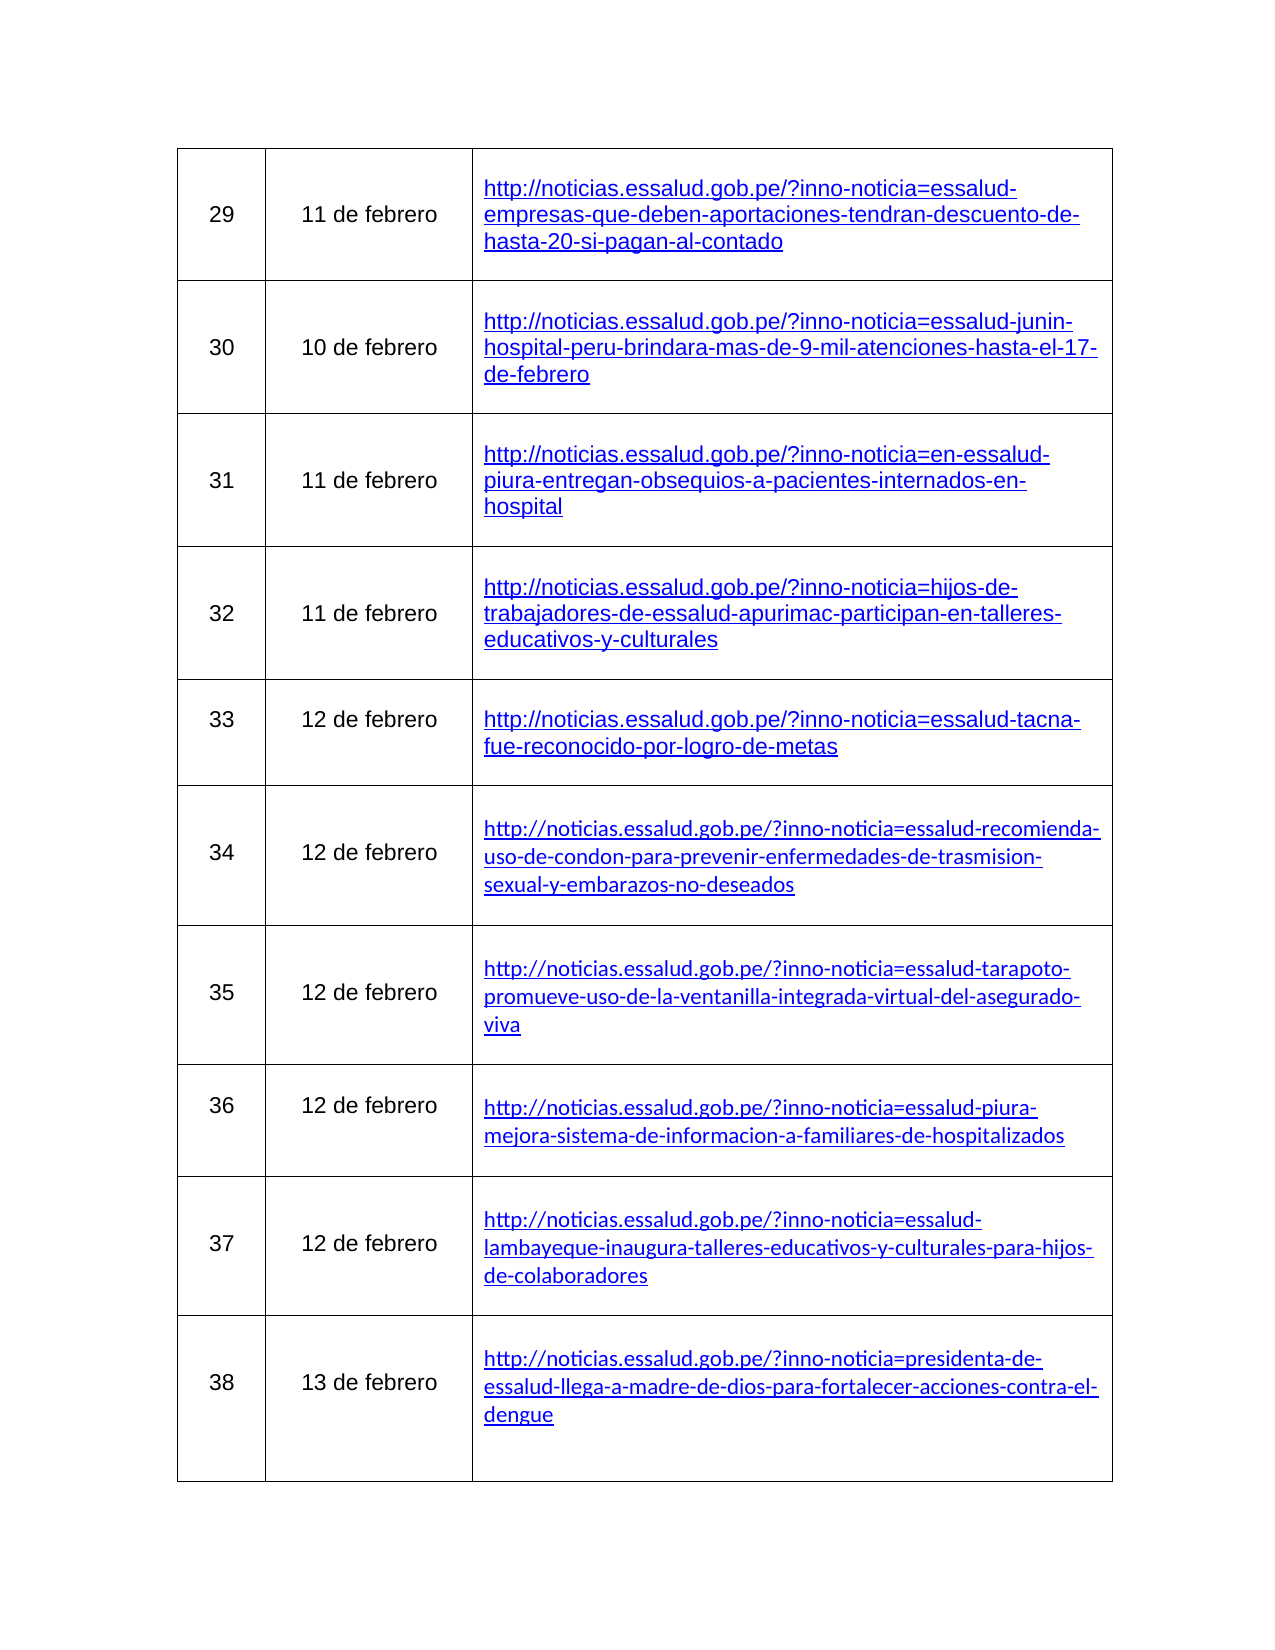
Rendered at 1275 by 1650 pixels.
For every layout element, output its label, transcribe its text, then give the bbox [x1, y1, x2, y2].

table_cell 31 [178, 414, 265, 546]
table_cell 12 de febrero [266, 926, 472, 1064]
table_cell 36 [178, 1065, 265, 1176]
table_cell http://noticias.essalud.gob.pe/?inno-noticia=essalud-empresas-que-deben-aportaciones-tendran-descuento-de-hasta-20-si-pagan-al-contado [473, 149, 1112, 280]
table_cell 10 de febrero [266, 281, 472, 413]
table_cell 38 [178, 1316, 265, 1481]
table_cell 12 de febrero [266, 786, 472, 925]
table_cell http://noticias.essalud.gob.pe/?inno-noticia=essalud-lambayeque-inaugura-talleres-educativos-y-culturales-para-hijos-de-colaboradores [473, 1177, 1112, 1315]
table_cell 11 de febrero [266, 149, 472, 280]
table_cell http://noticias.essalud.gob.pe/?inno-noticia=hijos-de-trabajadores-de-essalud-apurimac-participan-en-talleres-educativos-y-culturales [473, 547, 1112, 679]
table_cell 30 [178, 281, 265, 413]
table_cell http://noticias.essalud.gob.pe/?inno-noticia=en-essalud-piura-entregan-obsequios-a-pacientes-internados-en-hospital [473, 414, 1112, 546]
table_cell 11 de febrero [266, 547, 472, 679]
table_cell 37 [178, 1177, 265, 1315]
table_cell http://noticias.essalud.gob.pe/?inno-noticia=essalud-tarapoto-promueve-uso-de-la-ventanilla-integrada-virtual-del-asegurado-viva [473, 926, 1112, 1064]
table_cell http://noticias.essalud.gob.pe/?inno-noticia=presidenta-de-essalud-llega-a-madre-de-dios-para-fortalecer-acciones-contra-el-dengue [473, 1316, 1112, 1481]
table_cell http://noticias.essalud.gob.pe/?inno-noticia=essalud-recomienda-uso-de-condon-para-prevenir-enfermedades-de-trasmision-sexual-y-embarazos-no-deseados [473, 786, 1112, 925]
table_cell 29 [178, 149, 265, 280]
table_cell http://noticias.essalud.gob.pe/?inno-noticia=essalud-junin-hospital-peru-brindara-mas-de-9-mil-atenciones-hasta-el-17-de-febrero [473, 281, 1112, 413]
table_cell 12 de febrero [266, 680, 472, 785]
table_cell http://noticias.essalud.gob.pe/?inno-noticia=essalud-tacna-fue-reconocido-por-logro-de-metas [473, 680, 1112, 785]
table_cell 11 de febrero [266, 414, 472, 546]
table_cell 32 [178, 547, 265, 679]
table_cell 12 de febrero [266, 1065, 472, 1176]
table_cell http://noticias.essalud.gob.pe/?inno-noticia=essalud-piura-mejora-sistema-de-informacion-a-familiares-de-hospitalizados [473, 1065, 1112, 1176]
table_cell 35 [178, 926, 265, 1064]
table_cell 34 [178, 786, 265, 925]
table_cell 13 de febrero [266, 1316, 472, 1481]
table_cell 12 de febrero [266, 1177, 472, 1315]
table_cell 33 [178, 680, 265, 785]
